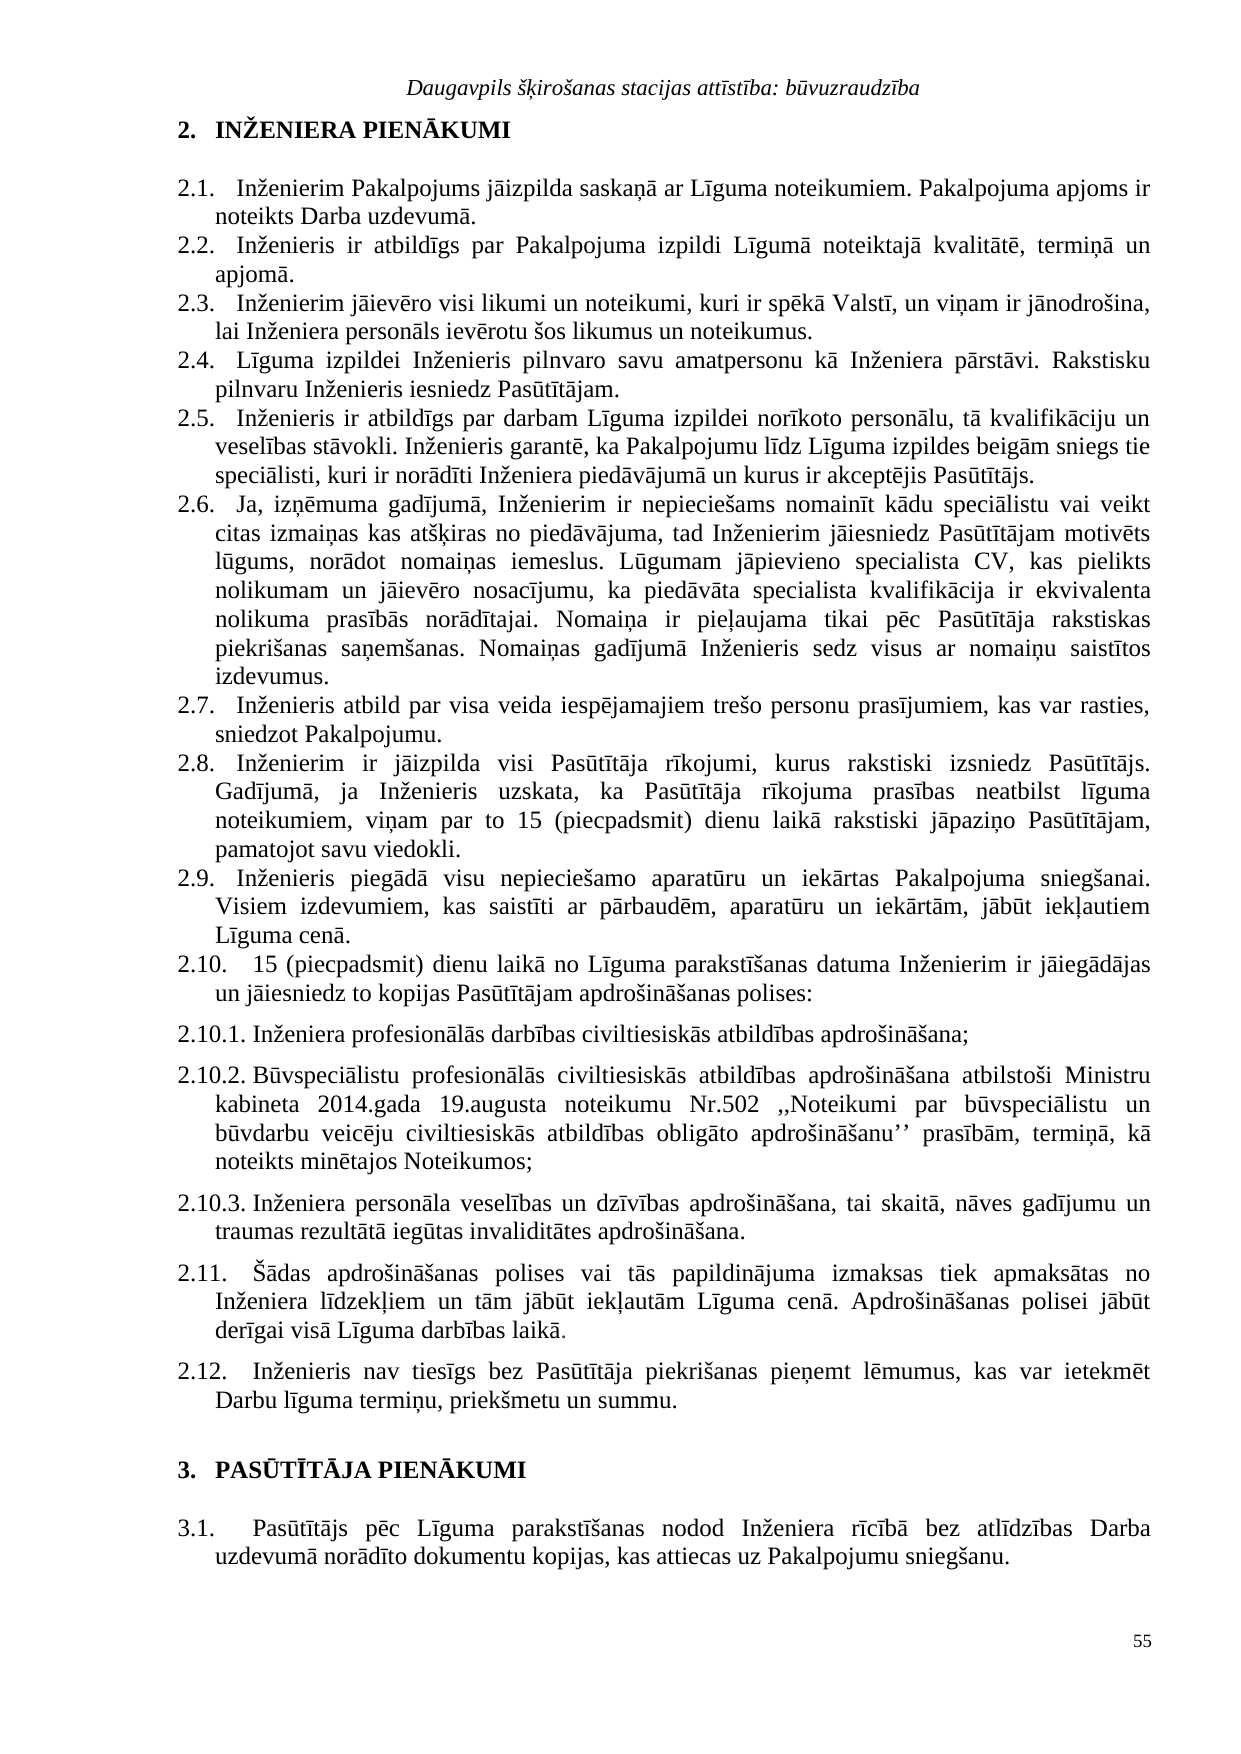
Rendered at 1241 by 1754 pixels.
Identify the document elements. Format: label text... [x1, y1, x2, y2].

list Inženierim ir jāizpilda visi Pasūtītāja rīkojumi, kurus rakstiski izsniedz Pasūtītājs. Gadījumā, ja Inženieris uzskata, ka Pasūtītāja rīkojuma prasības neatbilst līguma noteikumiem, viņam par to 15 (piecpadsmit) dienu laikā rakstiski jāpaziņo Pasūtītājam, pamatojot savu viedokli. [177, 748, 1152, 863]
list Inženiera profesionālās darbības civiltiesiskās atbildības apdrošināšana; [177, 1019, 1152, 1048]
list Inženieris ir atbildīgs par Pakalpojuma izpildi Līgumā noteiktajā kvalitātē, termiņā un apjomā. [177, 230, 1152, 288]
list Inženierim jāievēro visi likumi un noteikumi, kuri ir spēkā Valstī, un viņam ir jānodrošina, lai Inženiera personāls ievērotu šos likumus un noteikumus. [177, 288, 1152, 345]
list INŽENIERA PIENĀKUMI [177, 115, 1152, 144]
list Inženieris nav tiesīgs bez Pasūtītāja piekrišanas pieņemt lēmumus, kas var ietekmēt Darbu līguma termiņu, priekšmetu un summu. [177, 1356, 1152, 1414]
list PASŪTĪTĀJA PIENĀKUMI [177, 1455, 1152, 1484]
list 15 (piecpadsmit) dienu laikā no Līguma parakstīšanas datuma Inženierim ir jāiegādājas un jāiesniedz to kopijas Pasūtītājam apdrošināšanas polises: [177, 949, 1152, 1006]
list Inženiera personāla veselības un dzīvības apdrošināšana, tai skaitā, nāves gadījumu un traumas rezultātā iegūtas invaliditātes apdrošināšana. [177, 1188, 1152, 1245]
list Būvspeciālistu profesionālās civiltiesiskās atbildības apdrošināšana atbilstoši Ministru kabineta 2014.gada 19.augusta noteikumu Nr.502 ,,Noteikumi par būvspeciālistu un būvdarbu veicēju civiltiesiskās atbildības obligāto apdrošināšanu’’ prasībām, termiņā, kā noteikts minētajos Noteikumos; [177, 1060, 1152, 1175]
list Inženieris ir atbildīgs par darbam Līguma izpildei norīkoto personālu, tā kvalifikāciju un veselības stāvokli. Inženieris garantē, ka Pakalpojumu līdz Līguma izpildes beigām sniegs tie speciālisti, kuri ir norādīti Inženiera piedāvājumā un kurus ir akceptējis Pasūtītājs. [177, 403, 1152, 489]
list Inženieris piegādā visu nepieciešamo aparatūru un iekārtas Pakalpojuma sniegšanai. Visiem izdevumiem, kas saistīti ar pārbaudēm, aparatūru un iekārtām, jābūt iekļautiem Līguma cenā. [177, 863, 1152, 949]
list Pasūtītājs pēc Līguma parakstīšanas nodod Inženiera rīcībā bez atlīdzības Darba uzdevumā norādīto dokumentu kopijas, kas attiecas uz Pakalpojumu sniegšanu. [177, 1513, 1152, 1570]
list Līguma izpildei Inženieris pilnvaro savu amatpersonu kā Inženiera pārstāvi. Rakstisku pilnvaru Inženieris iesniedz Pasūtītājam. [177, 345, 1152, 403]
list Ja, izņēmuma gadījumā, Inženierim ir nepieciešams nomainīt kādu speciālistu vai veikt citas izmaiņas kas atšķiras no piedāvājuma, tad Inženierim jāiesniedz Pasūtītājam motivēts lūgums, norādot nomaiņas iemeslus. Lūgumam jāpievieno specialista CV, kas pielikts nolikumam un jāievēro nosacījumu, ka piedāvāta specialista kvalifikācija ir ekvivalenta nolikuma prasībās norādītajai. Nomaiņa ir pieļaujama tikai pēc Pasūtītāja rakstiskas piekrišanas saņemšanas. Nomaiņas gadījumā Inženieris sedz visus ar nomaiņu saistītos izdevumus. [177, 489, 1152, 690]
list Inženieris atbild par visa veida iespējamajiem trešo personu prasījumiem, kas var rasties, sniedzot Pakalpojumu. [177, 690, 1152, 748]
list Inženierim Pakalpojums jāizpilda saskaņā ar Līguma noteikumiem. Pakalpojuma apjoms ir noteikts Darba uzdevumā. [177, 173, 1152, 230]
list Šādas apdrošināšanas polises vai tās papildinājuma izmaksas tiek apmaksātas no Inženiera līdzekļiem un tām jābūt iekļautām Līguma cenā. Apdrošināšanas polisei jābūt derīgai visā Līguma darbības laikā. [177, 1258, 1152, 1344]
